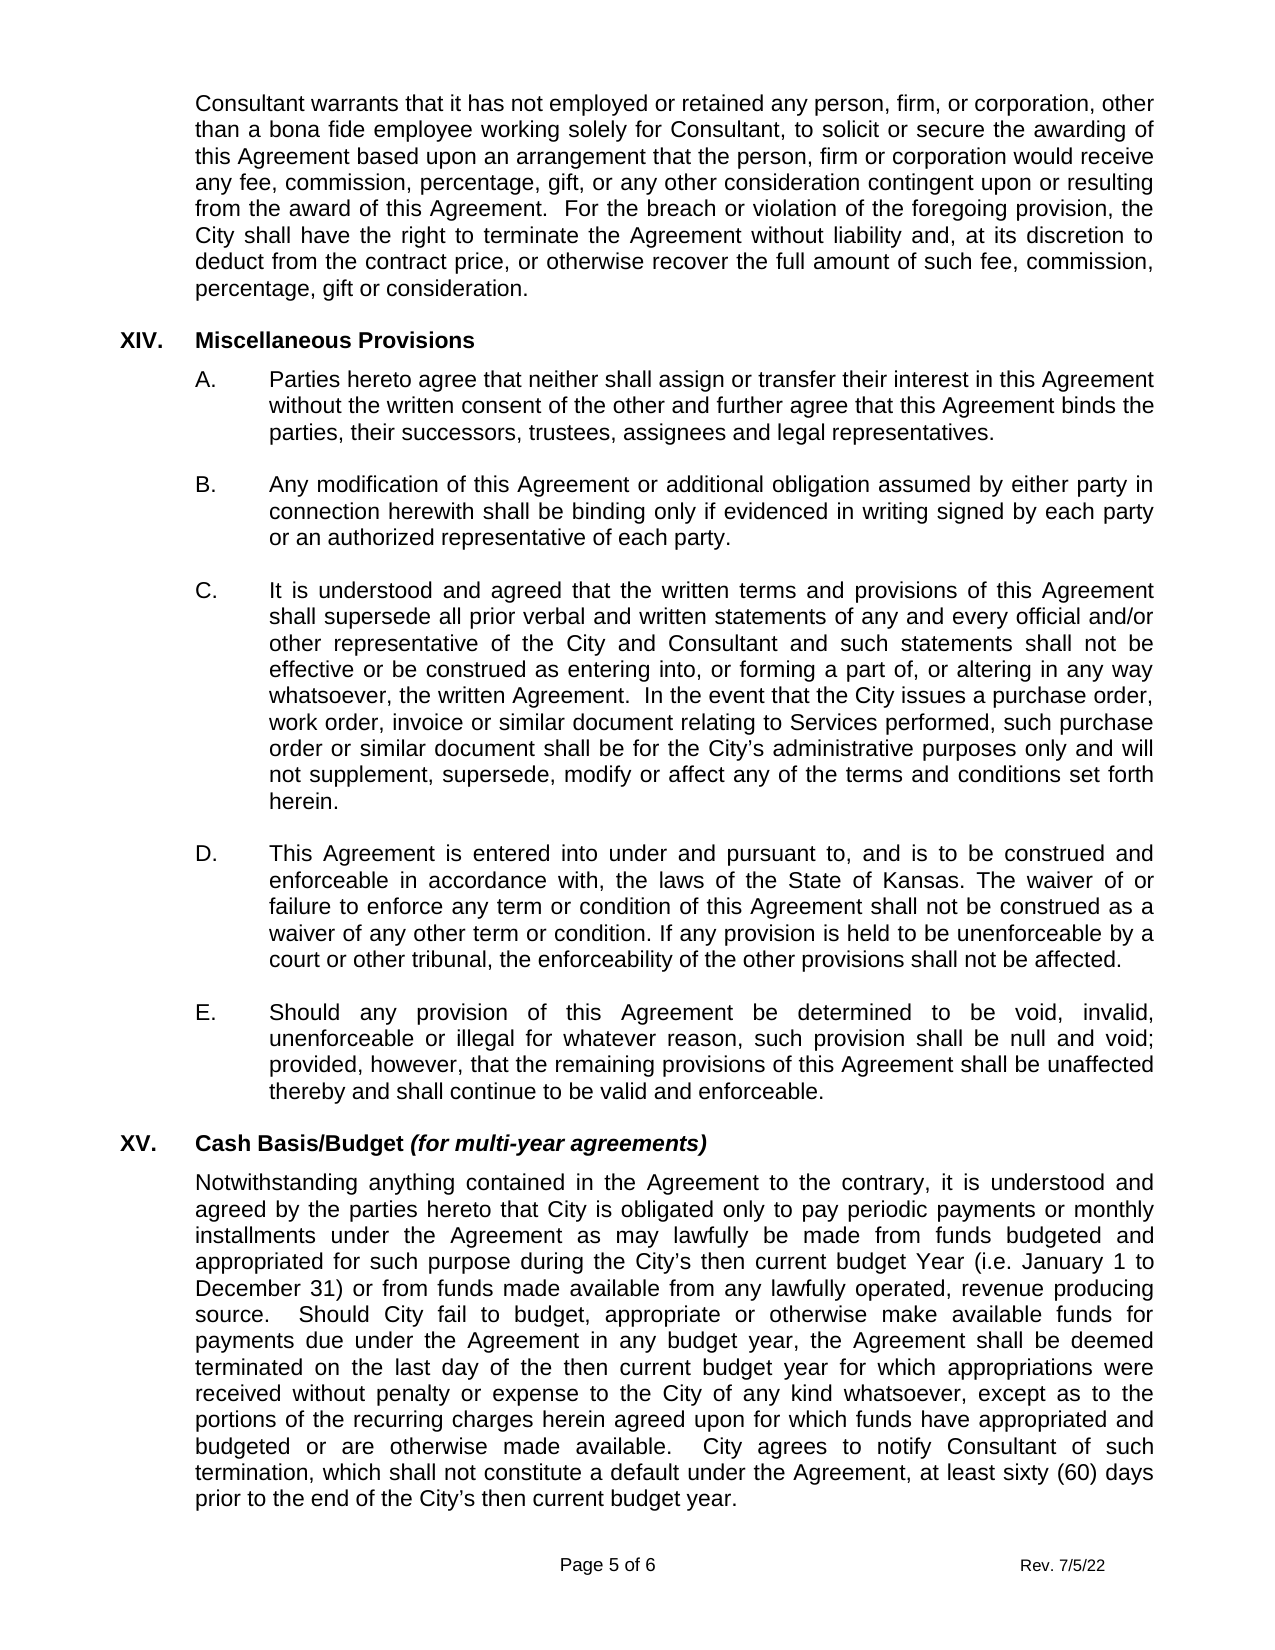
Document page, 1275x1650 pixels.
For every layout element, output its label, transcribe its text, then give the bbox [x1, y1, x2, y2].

text C. It is understood and agreed that the written terms and provisions of this Agreement shall supersede all prior verbal and written statements of any and every official and/or other representative of the and Consultant and such statements shall not be effective or be construed as entering into, or forming a part of, or altering in any way whatsoever, the written Agreement. In the event that the issues a purchase order, work order, invoice or similar document relating to Services performed, such purchase order or similar document shall be for the ’s administrative purposes only and will not supplement, supersede, modify or affect any of the terms and conditions set forth herein. [195, 577, 1155, 814]
text B. Any modification of this Agreement or additional obligation assumed by either party in connection herewith shall be binding only if evidenced in writing signed by each party or an authorized representative of each party. [195, 471, 1155, 551]
text XV. Cash Basis/Budget (for multi-year agreements) [120, 1130, 1155, 1157]
subtitle XIV. Miscellaneous Provisions [120, 327, 1155, 353]
text Consultant warrants that it has not employed or retained any person, firm, or corporation, other than a bona fide employee working solely for Consultant, to solicit or secure the awarding of this Agreement based upon an arrangement that the person, firm or corporation would receive any fee, commission, percentage, gift, or any other consideration contingent upon or resulting from the award of this Agreement. For the breach or violation of the foregoing provision, the shall have the right to terminate the Agreement without liability and, at its discretion to deduct from the contract price, or otherwise recover the full amount of such fee, commission, percentage, gift or consideration. [195, 90, 1155, 301]
text A. Parties hereto agree that neither shall assign or transfer their interest in this Agreement without the written consent of the other and further agree that this Agreement binds the parties, their successors, trustees, assignees and legal representatives. [195, 366, 1155, 445]
text Notwithstanding anything contained in the Agreement to the contrary, it is understood and agreed by the parties hereto that City is obligated only to pay periodic payments or monthly installments under the Agreement as may lawfully be made from funds budgeted and appropriated for such purpose during the City’s then current budget Year (i.e. January 1 to December 31) or from funds made available from any lawfully operated, revenue producing source. Should City fail to budget, appropriate or otherwise make available funds for payments due under the Agreement in any budget year, the Agreement shall be deemed terminated on the last day of the then current budget year for which appropriations were received without penalty or expense to the City of any kind whatsoever, except as to the portions of the recurring charges herein agreed upon for which funds have appropriated and budgeted or are otherwise made available. City agrees to notify Consultant of such termination, which shall not constitute a default under the Agreement, at least sixty (60) days prior to the end of the City’s then current budget year. [195, 1169, 1155, 1512]
text E. Should any provision of this Agreement be determined to be void, invalid, unenforceable or illegal for whatever reason, such provision shall be null and void; provided, however, that the remaining provisions of this Agreement shall be unaffected thereby and shall continue to be valid and enforceable. [195, 998, 1155, 1104]
text D. This Agreement is entered into under and pursuant to, and is to be construed and enforceable in accordance with, the laws of the State of . The waiver of or failure to enforce any term or condition of this Agreement shall not be construed as a waiver of any other term or condition. If any provision is held to be unenforceable by a court or other tribunal, the enforceability of the other provisions shall not be affected. [195, 840, 1155, 972]
